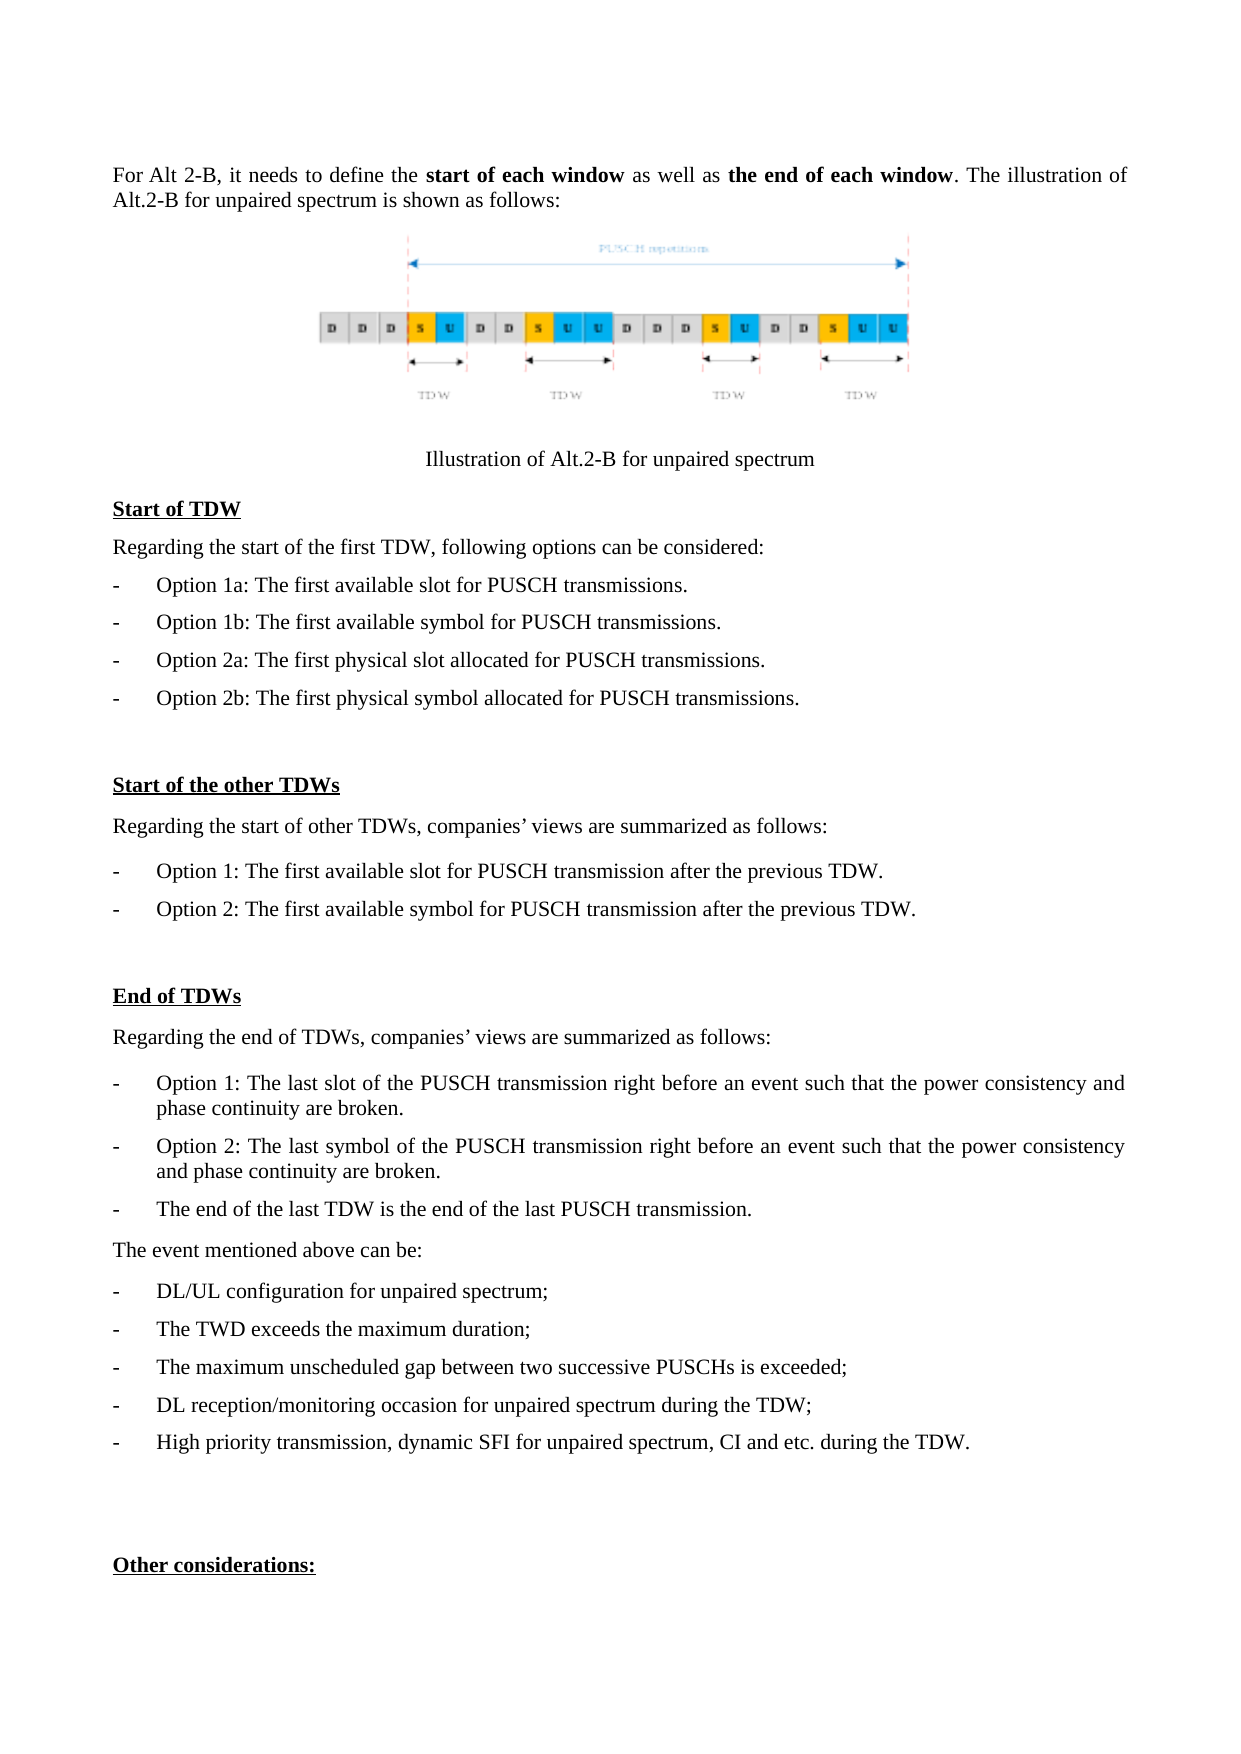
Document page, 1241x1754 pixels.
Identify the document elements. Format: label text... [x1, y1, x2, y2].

list Option 1a: The first available slot for PUSCH transmissions. [112, 572, 1128, 597]
list High priority transmission, dynamic SFI for unpaired spectrum, CI and etc. during the TDW. [112, 1429, 1128, 1454]
text Regarding the start of other TDWs, companies’ views are summarized as follows: [112, 809, 1128, 842]
list The end of the last TDW is the end of the last PUSCH transmission. [112, 1196, 1128, 1221]
text Illustration of Alt.2-B for unpaired spectrum [112, 446, 1128, 471]
list Option 1b: The first available symbol for PUSCH transmissions. [112, 609, 1128, 634]
text For Alt 2-B, it needs to define the start of each window as well as the end of each window. The illustration of Alt.2-B for unpaired spectrum is shown as follows: [112, 162, 1128, 212]
text The event mentioned above can be: [112, 1233, 1128, 1266]
text End of TDWs [112, 983, 1128, 1008]
text Regarding the start of the first TDW, following options can be considered: [112, 534, 1128, 559]
list Option 1: The first available slot for PUSCH transmission after the previous TDW. [112, 858, 1128, 884]
text Start of TDW [112, 496, 1128, 521]
text Other considerations: [112, 1549, 1128, 1581]
list Option 2b: The first physical symbol allocated for PUSCH transmissions. [112, 685, 1128, 710]
list The TWD exceeds the maximum duration; [112, 1316, 1128, 1341]
list Option 2a: The first physical slot allocated for PUSCH transmissions. [112, 647, 1128, 672]
list Option 2: The first available symbol for PUSCH transmission after the previous TDW. [112, 896, 1128, 921]
list DL reception/monitoring occasion for unpaired spectrum during the TDW; [112, 1392, 1128, 1417]
list DL/UL configuration for unpaired spectrum; [112, 1278, 1128, 1304]
text Regarding the end of TDWs, companies’ views are summarized as follows: [112, 1021, 1128, 1053]
text Start of the other TDWs [112, 772, 1128, 797]
list The maximum unscheduled gap between two successive PUSCHs is exceeded; [112, 1354, 1128, 1379]
list Option 1: The last slot of the PUSCH transmission right before an event such that the power consistency and phase continuity are broken. [112, 1070, 1128, 1120]
list Option 2: The last symbol of the PUSCH transmission right before an event such that the power consistency and phase continuity are broken. [112, 1133, 1128, 1183]
